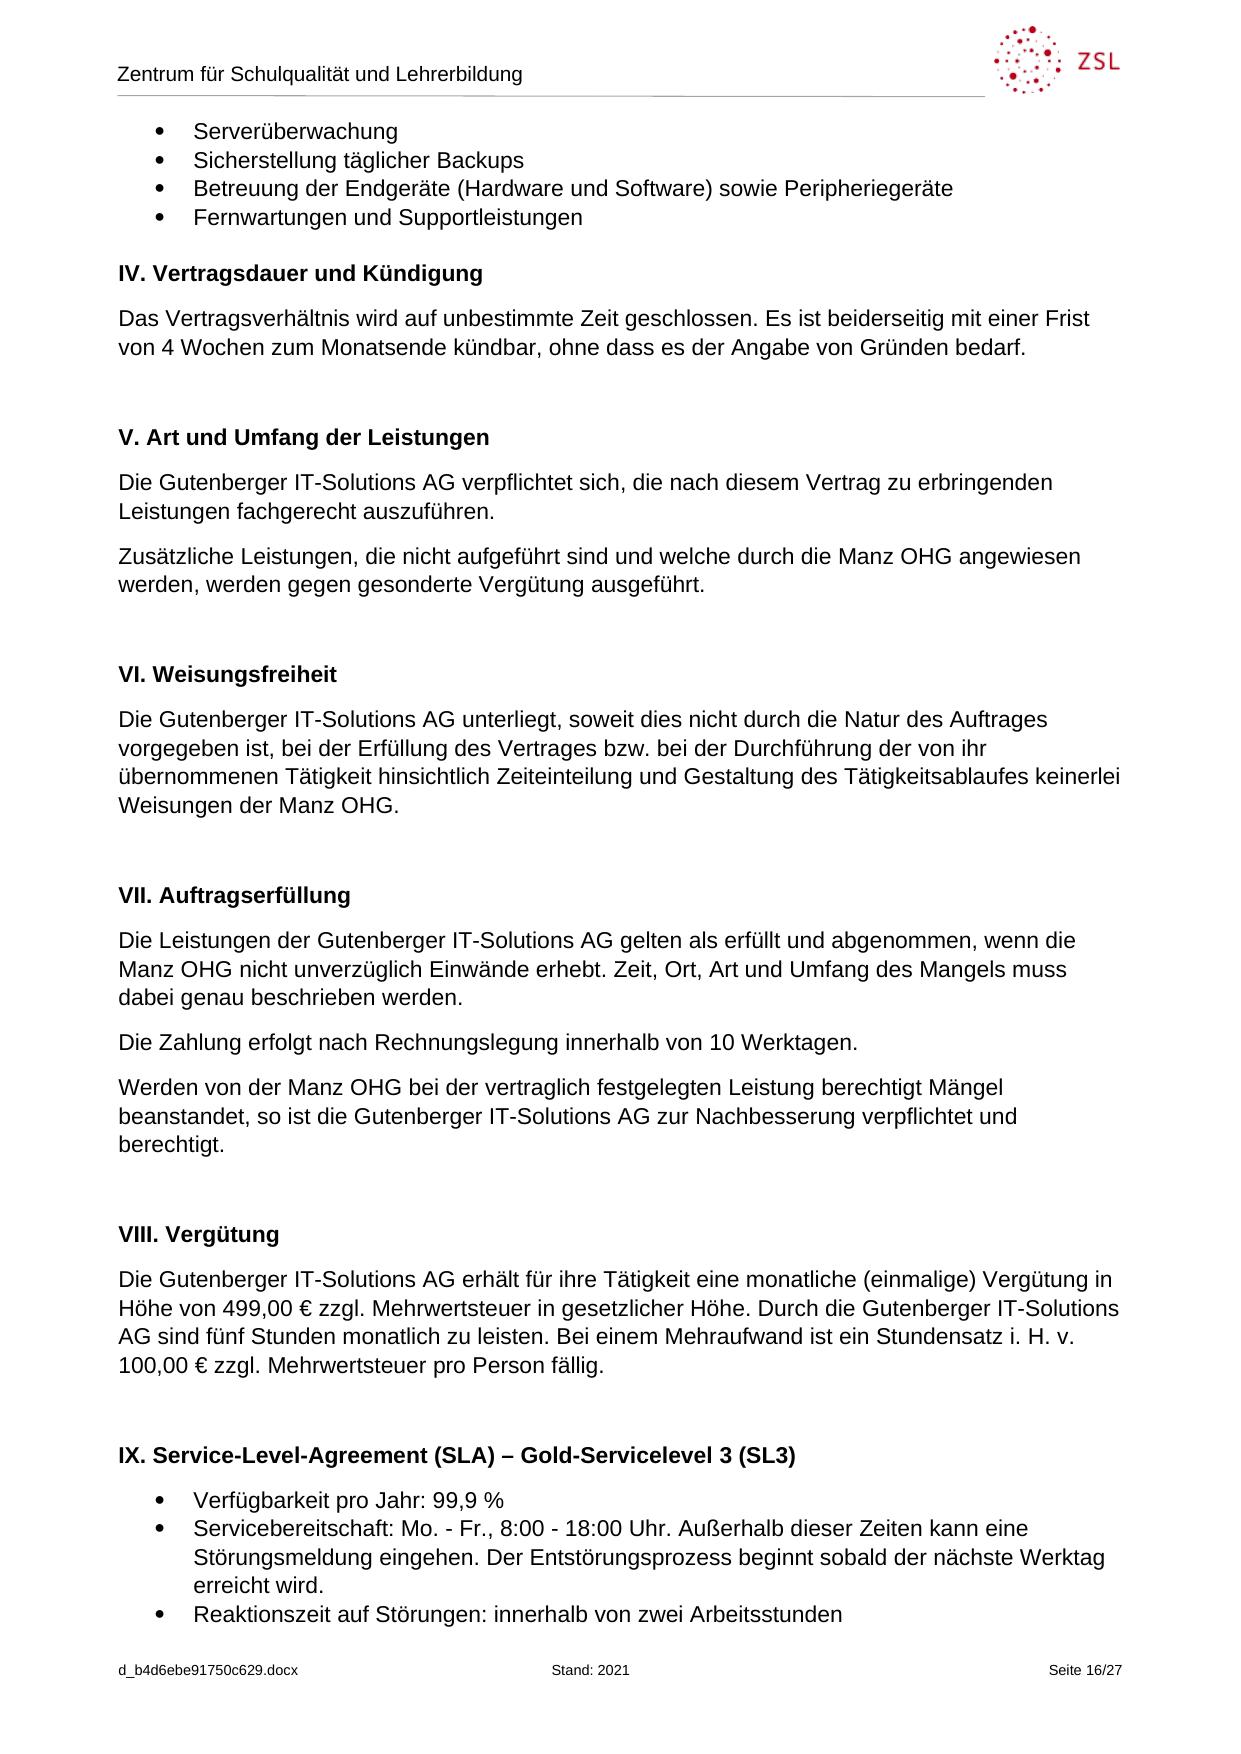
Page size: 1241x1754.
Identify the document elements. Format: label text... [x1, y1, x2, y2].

text IV. Vertragsdauer und Kündigung [118, 260, 1122, 287]
text Zusätzliche Leistungen, die nicht aufgeführt sind und welche durch die Manz OHG angewiesen werden, werden gegen gesonderte Vergütung ausgeführt. [118, 543, 1122, 597]
text VIII. Vergütung [118, 1221, 1122, 1248]
text VII. Auftragserfüllung [118, 882, 1122, 908]
text Werden von der Manz OHG bei der vertraglich festgelegten Leistung berechtigt Mängel beanstandet, so ist die Gutenberger IT-Solutions AG zur Nachbesserung verpflichtet und berechtigt. [118, 1074, 1122, 1157]
list Betreuung der Endgeräte (Hardware und Software) sowie Peripheriegeräte [156, 175, 1122, 201]
text Die Zahlung erfolgt nach Rechnungslegung innerhalb von 10 Werktagen. [118, 1029, 1122, 1055]
text Das Vertragsverhältnis wird auf unbestimmte Zeit geschlossen. Es ist beiderseitig mit einer Frist von 4 Wochen zum Monatsende kündbar, ohne dass es der Angabe von Gründen bedarf. [118, 305, 1122, 360]
text Die Leistungen der Gutenberger IT-Solutions AG gelten als erfüllt und abgenommen, wenn die Manz OHG nicht unverzüglich Einwände erhebt. Zeit, Ort, Art und Umfang des Mangels muss dabei genau beschrieben werden. [118, 927, 1122, 1010]
text Die Gutenberger IT-Solutions AG unterliegt, soweit dies nicht durch die Natur des Auftrages vorgegeben ist, bei der Erfüllung des Vertrages bzw. bei der Durchführung der von ihr übernommenen Tätigkeit hinsichtlich Zeiteinteilung und Gestaltung des Tätigkeitsablaufes keinerlei Weisungen der Manz OHG. [118, 706, 1122, 818]
text V. Art und Umfang der Leistungen [118, 424, 1122, 450]
list Sicherstellung täglicher Backups [156, 147, 1122, 173]
list Fernwartungen und Supportleistungen [156, 203, 1122, 230]
text VI. Weisungsfreiheit [118, 661, 1122, 688]
list Reaktionszeit auf Störungen: innerhalb von zwei Arbeitsstunden [156, 1601, 1122, 1627]
picture [992, 25, 1122, 96]
text IX. Service-Level-Agreement (SLA) – Gold-Servicelevel 3 (SL3) [118, 1442, 1122, 1468]
list Servicebereitschaft: Mo. - Fr., 8:00 - 18:00 Uhr. Außerhalb dieser Zeiten kann eine Störungsmeldung eingehen. Der Entstörungsprozess beginnt sobald der nächste Werktag erreicht wird. [156, 1515, 1122, 1599]
text Die Gutenberger IT-Solutions AG erhält für ihre Tätigkeit eine monatliche (einmalige) Vergütung in Höhe von 499,00 € zzgl. Mehrwertsteuer in gesetzlicher Höhe. Durch die Gutenberger IT-Solutions AG sind fünf Stunden monatlich zu leisten. Bei einem Mehraufwand ist ein Stundensatz i. H. v. 100,00 € zzgl. Mehrwertsteuer pro Person fällig. [118, 1266, 1122, 1378]
text Die Gutenberger IT-Solutions AG verpflichtet sich, die nach diesem Vertrag zu erbringenden Leistungen fachgerecht auszuführen. [118, 469, 1122, 524]
list Serverüberwachung [156, 118, 1122, 144]
list Verfügbarkeit pro Jahr: 99,9 % [156, 1487, 1122, 1513]
